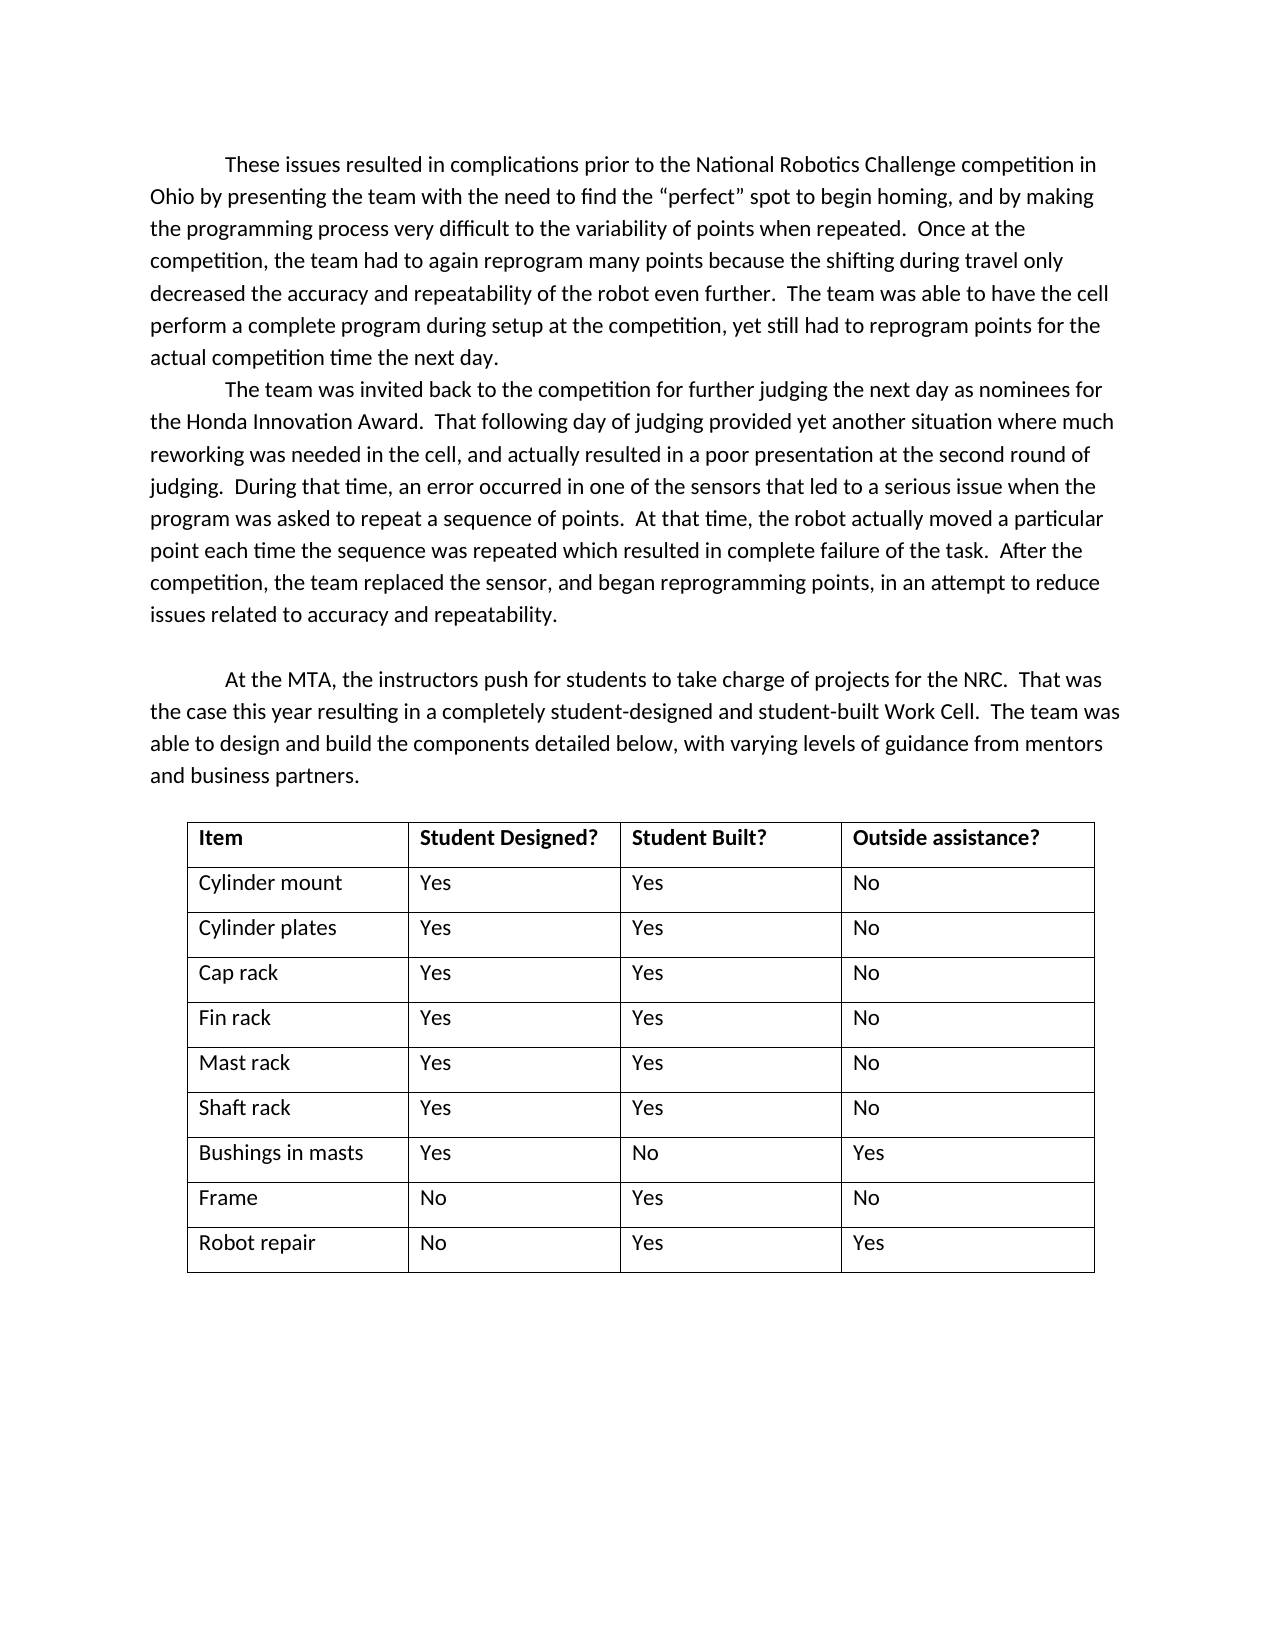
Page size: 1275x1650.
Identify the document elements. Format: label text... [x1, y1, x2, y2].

table_cell Yes [621, 1003, 841, 1047]
table_cell Yes [409, 1093, 620, 1137]
table_cell No [842, 1093, 1094, 1137]
table_cell Frame [188, 1183, 408, 1227]
table_cell Yes [409, 958, 620, 1002]
table_cell Shaft rack [188, 1093, 408, 1137]
table_cell Yes [621, 868, 841, 912]
table_cell Cylinder plates [188, 913, 408, 957]
table_cell No [842, 1048, 1094, 1092]
table_cell Yes [621, 1228, 841, 1272]
table_cell Yes [409, 913, 620, 957]
text At the MTA, the instructors push for students to take charge of projects for the NRC. That was the case this year resulting in a completely student-designed and student-built Work Cell. The team was able to design and build the components detailed below, with varying levels of guidance from mentors and business partners. [150, 665, 1125, 789]
table_cell Yes [621, 1183, 841, 1227]
table_cell No [842, 958, 1094, 1002]
table_cell No [409, 1228, 620, 1272]
text These issues resulted in complications prior to the National Robotics Challenge competition in Ohio by presenting the team with the need to find the “perfect” spot to begin homing, and by making the programming process very difficult to the variability of points when repeated. Once at the competition, the team had to again reprogram many points because the shifting during travel only decreased the accuracy and repeatability of the robot even further. The team was able to have the cell perform a complete program during setup at the competition, yet still had to reprogram points for the actual competition time the next day. [150, 150, 1125, 371]
table_header Item [188, 823, 408, 867]
table_cell Bushings in masts [188, 1138, 408, 1182]
table_cell Yes [409, 868, 620, 912]
table_cell No [621, 1138, 841, 1182]
table_cell Cylinder mount [188, 868, 408, 912]
table_cell Yes [621, 958, 841, 1002]
table_cell No [842, 1183, 1094, 1227]
table_cell No [409, 1183, 620, 1227]
table_cell Yes [842, 1228, 1094, 1272]
table_header Student Built? [621, 823, 841, 867]
text The team was invited back to the competition for further judging the next day as nominees for the Honda Innovation Award. That following day of judging provided yet another situation where much reworking was needed in the cell, and actually resulted in a poor presentation at the second round of judging. During that time, an error occurred in one of the sensors that led to a serious issue when the program was asked to repeat a sequence of points. At that time, the robot actually moved a particular point each time the sequence was repeated which resulted in complete failure of the task. After the competition, the team replaced the sensor, and began reprogramming points, in an attempt to reduce issues related to accuracy and repeatability. [150, 375, 1125, 629]
table_cell Yes [621, 1093, 841, 1137]
table_cell Yes [409, 1003, 620, 1047]
table_cell Yes [842, 1138, 1094, 1182]
table_cell Mast rack [188, 1048, 408, 1092]
table_cell No [842, 1003, 1094, 1047]
table_cell Yes [409, 1138, 620, 1182]
table_cell No [842, 868, 1094, 912]
table_header Outside assistance? [842, 823, 1094, 867]
table_cell No [842, 913, 1094, 957]
table_header Student Designed? [409, 823, 620, 867]
table_cell Yes [621, 1048, 841, 1092]
table_cell Robot repair [188, 1228, 408, 1272]
table_cell Cap rack [188, 958, 408, 1002]
table_cell Yes [621, 913, 841, 957]
table_cell Yes [409, 1048, 620, 1092]
table_cell Fin rack [188, 1003, 408, 1047]
